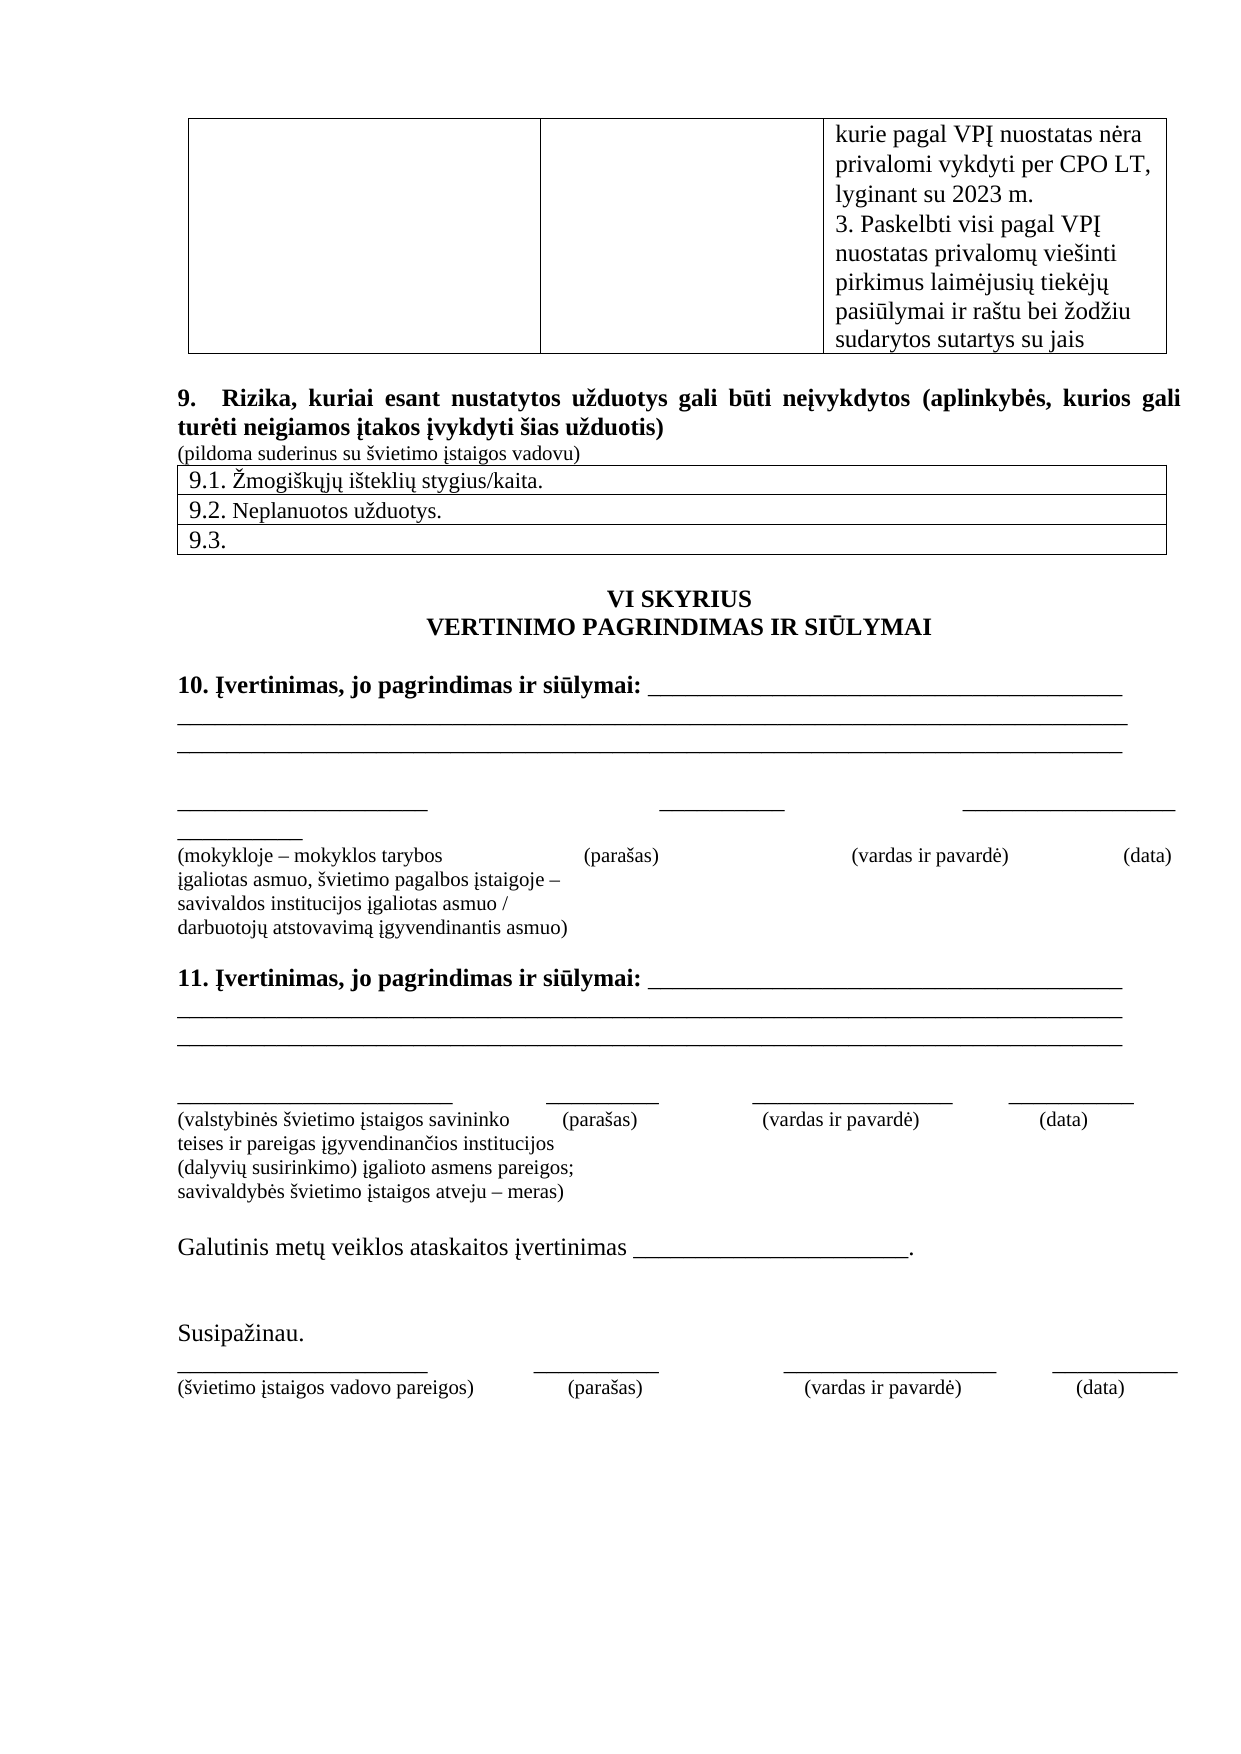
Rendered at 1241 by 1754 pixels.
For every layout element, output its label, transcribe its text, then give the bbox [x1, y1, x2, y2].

text VI SKYRIUS [177, 584, 1181, 612]
text (pildoma suderinus su švietimo įstaigos vadovu) [177, 441, 1181, 464]
table_cell 9.3. [178, 525, 1166, 554]
text (valstybinės švietimo įstaigos savininko (parašas) (vardas ir pavardė) (data) [177, 1107, 1181, 1131]
text darbuotojų atstovavimą įgyvendinantis asmuo) [177, 915, 1181, 939]
text savivaldos institucijos įgaliotas asmuo / [177, 891, 1181, 915]
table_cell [824, 119, 1166, 353]
text Galutinis metų veiklos ataskaitos įvertinimas ______________________. [177, 1232, 1181, 1260]
text Susipažinau. [177, 1318, 1181, 1347]
text (dalyvių susirinkimo) įgalioto asmens pareigos; [177, 1155, 1181, 1179]
text VERTINIMO PAGRINDIMAS IR SIŪLYMAI [177, 612, 1181, 641]
text savivaldybės švietimo įstaigos atveju – meras) [177, 1179, 1181, 1203]
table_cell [541, 119, 823, 353]
text 11. Įvertinimas, jo pagrindimas ir siūlymai: [177, 963, 1181, 992]
text ____________________________________________________________________________ [177, 699, 1181, 727]
text ____________________ __________ _________________ __________ [177, 1347, 1181, 1375]
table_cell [189, 119, 540, 353]
text teises ir pareigas įgyvendinančios institucijos [177, 1131, 1181, 1155]
text ______________________ _________ ________________ __________ [177, 1078, 1181, 1107]
text (mokykloje – mokyklos tarybos (parašas) (vardas ir pavardė) (data) [177, 842, 1181, 867]
text ____________________ __________ _________________ __________ [177, 785, 1181, 842]
text 9. Rizika, kuriai esant nustatytos užduotys gali būti neįvykdytos (aplinkybės, kurios gali turėti neigiamos įtakos įvykdyti šias užduotis) [177, 383, 1181, 441]
table_cell 9.2. Neplanuotos užduotys. [178, 495, 1166, 524]
table_header 9.1. Žmogiškųjų išteklių stygius/kaita. [178, 466, 1166, 494]
text įgaliotas asmuo, švietimo pagalbos įstaigoje – [177, 867, 1181, 891]
text 10. Įvertinimas, jo pagrindimas ir siūlymai: [177, 670, 1181, 699]
text (švietimo įstaigos vadovo pareigos) (parašas) (vardas ir pavardė) (data) [177, 1375, 1181, 1399]
